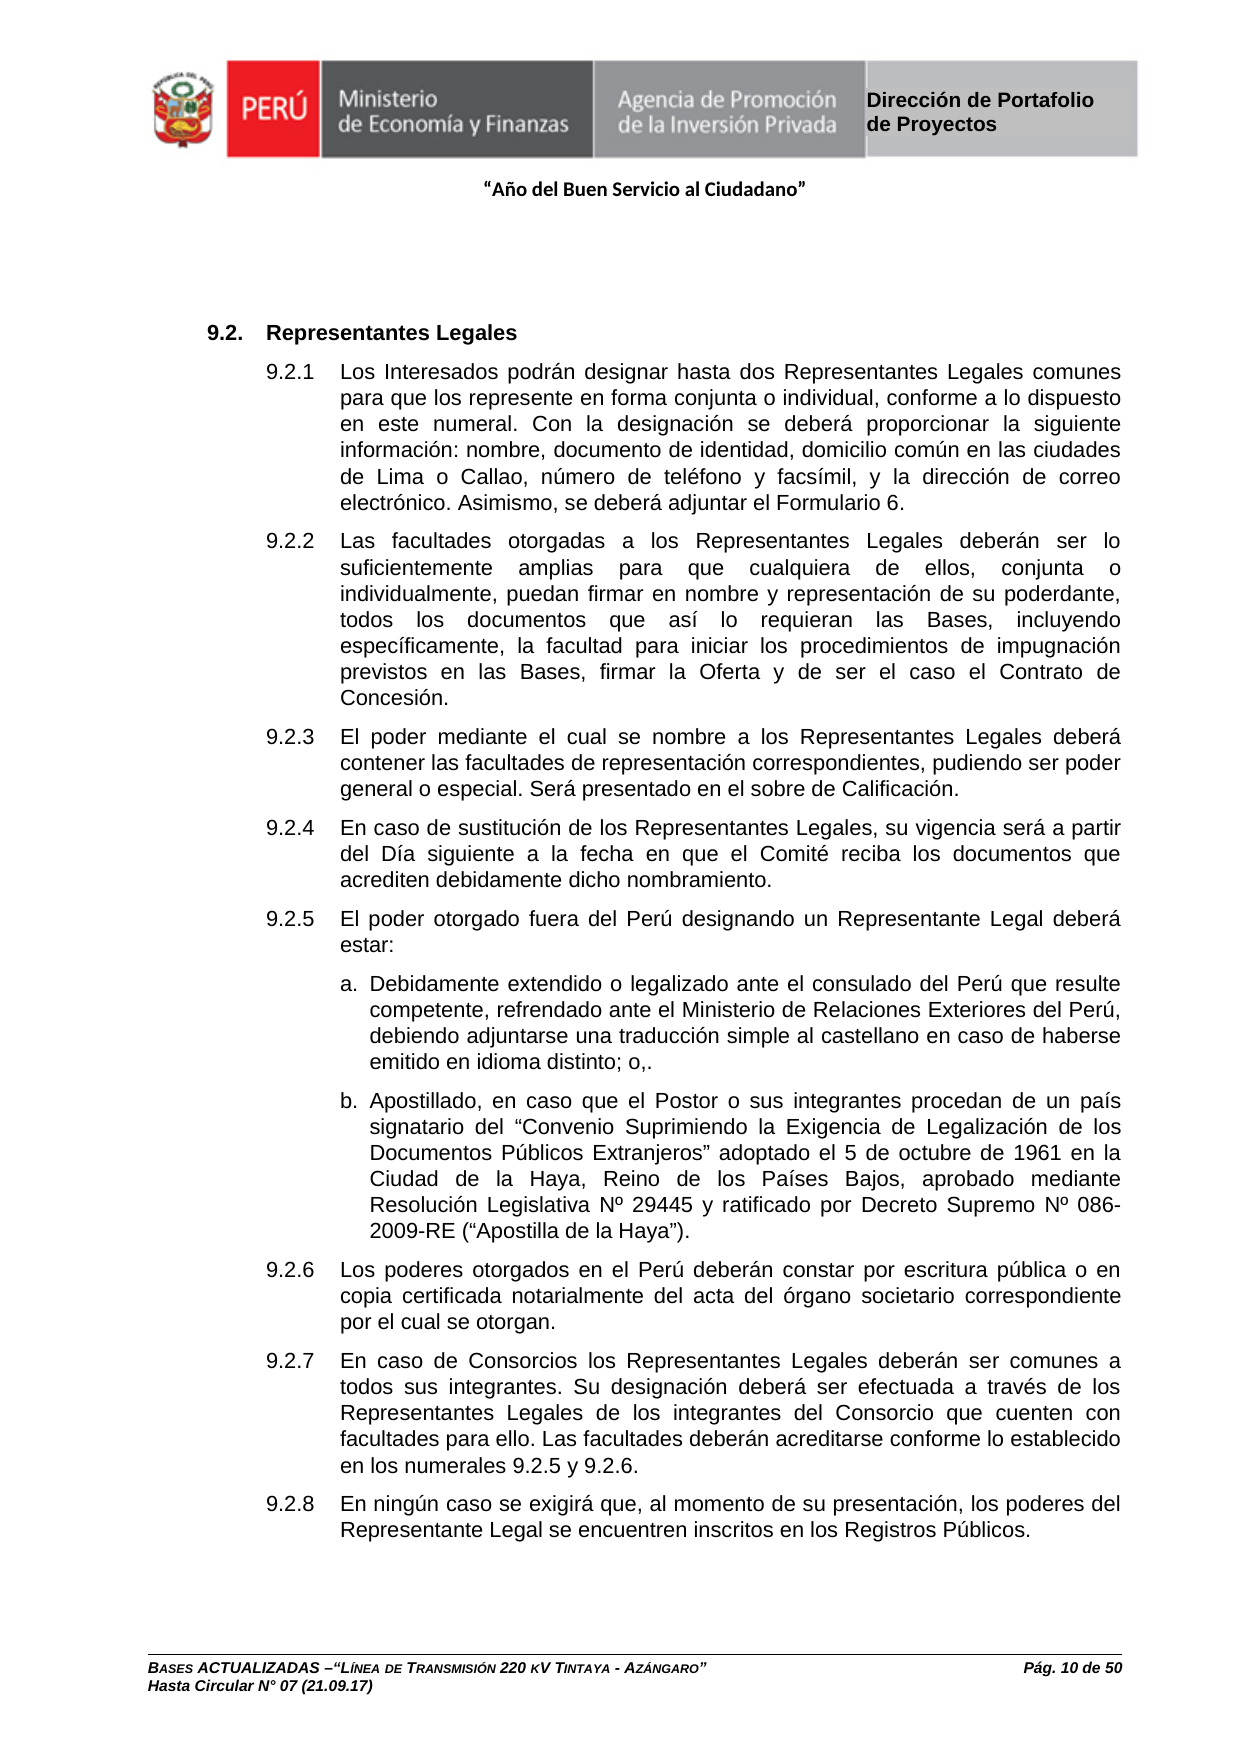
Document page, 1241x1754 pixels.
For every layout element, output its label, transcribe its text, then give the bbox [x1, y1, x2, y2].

picture [145, 51, 1144, 186]
list Apostillado, en caso que el Postor o sus integrantes procedan de un país signatario del “Convenio Suprimiendo la Exigencia de Legalización de los Documentos Públicos Extranjeros” adoptado el 5 de octubre de 1961 en la Ciudad de la Haya, Reino de los Países Bajos, aprobado mediante Resolución Legislativa Nº 29445 y ratificado por Decreto Supremo Nº 086-2009-RE (“Apostilla de la Haya”). [340, 1088, 1122, 1243]
list Los Interesados podrán designar hasta dos Representantes Legales comunes para que los represente en forma conjunta o individual, conforme a lo dispuesto en este numeral. Con la designación se deberá proporcionar la siguiente información: nombre, documento de identidad, domicilio común en las ciudades de Lima o Callao, número de teléfono y facsímil, y la dirección de correo electrónico. Asimismo, se deberá adjuntar el Formulario 6. [266, 359, 1122, 515]
list Representantes Legales [207, 320, 1122, 346]
list En caso de sustitución de los Representantes Legales, su vigencia será a partir del Día siguiente a la fecha en que el Comité reciba los documentos que acrediten debidamente dicho nombramiento. [266, 815, 1122, 892]
list El poder mediante el cual se nombre a los Representantes Legales deberá contener las facultades de representación correspondientes, pudiendo ser poder general o especial. Será presentado en el sobre de Calificación. [266, 724, 1122, 801]
list En caso de Consorcios los Representantes Legales deberán ser comunes a todos sus integrantes. Su designación deberá ser efectuada a través de los Representantes Legales de los integrantes del Consorcio que cuenten con facultades para ello. Las facultades deberán acreditarse conforme lo establecido en los numerales 9.2.5 y 9.2.6. [266, 1348, 1122, 1478]
list Las facultades otorgadas a los Representantes Legales deberán ser lo suficientemente amplias para que cualquiera de ellos, conjunta o individualmente, puedan firmar en nombre y representación de su poderdante, todos los documentos que así lo requieran las Bases, incluyendo específicamente, la facultad para iniciar los procedimientos de impugnación previstos en las Bases, firmar la Oferta y de ser el caso el Contrato de Concesión. [266, 528, 1122, 710]
list En ningún caso se exigirá que, al momento de su presentación, los poderes del Representante Legal se encuentren inscritos en los Registros Públicos. [266, 1491, 1122, 1542]
list El poder otorgado fuera del Perú designando un Representante Legal deberá estar: [266, 906, 1122, 957]
list Los poderes otorgados en el Perú deberán constar por escritura pública o en copia certificada notarialmente del acta del órgano societario correspondiente por el cual se otorgan. [266, 1257, 1122, 1334]
list Debidamente extendido o legalizado ante el consulado del Perú que resulte competente, refrendado ante el Ministerio de Relaciones Exteriores del Perú, debiendo adjuntarse una traducción simple al castellano en caso de haberse emitido en idioma distinto; o,. [340, 971, 1122, 1074]
